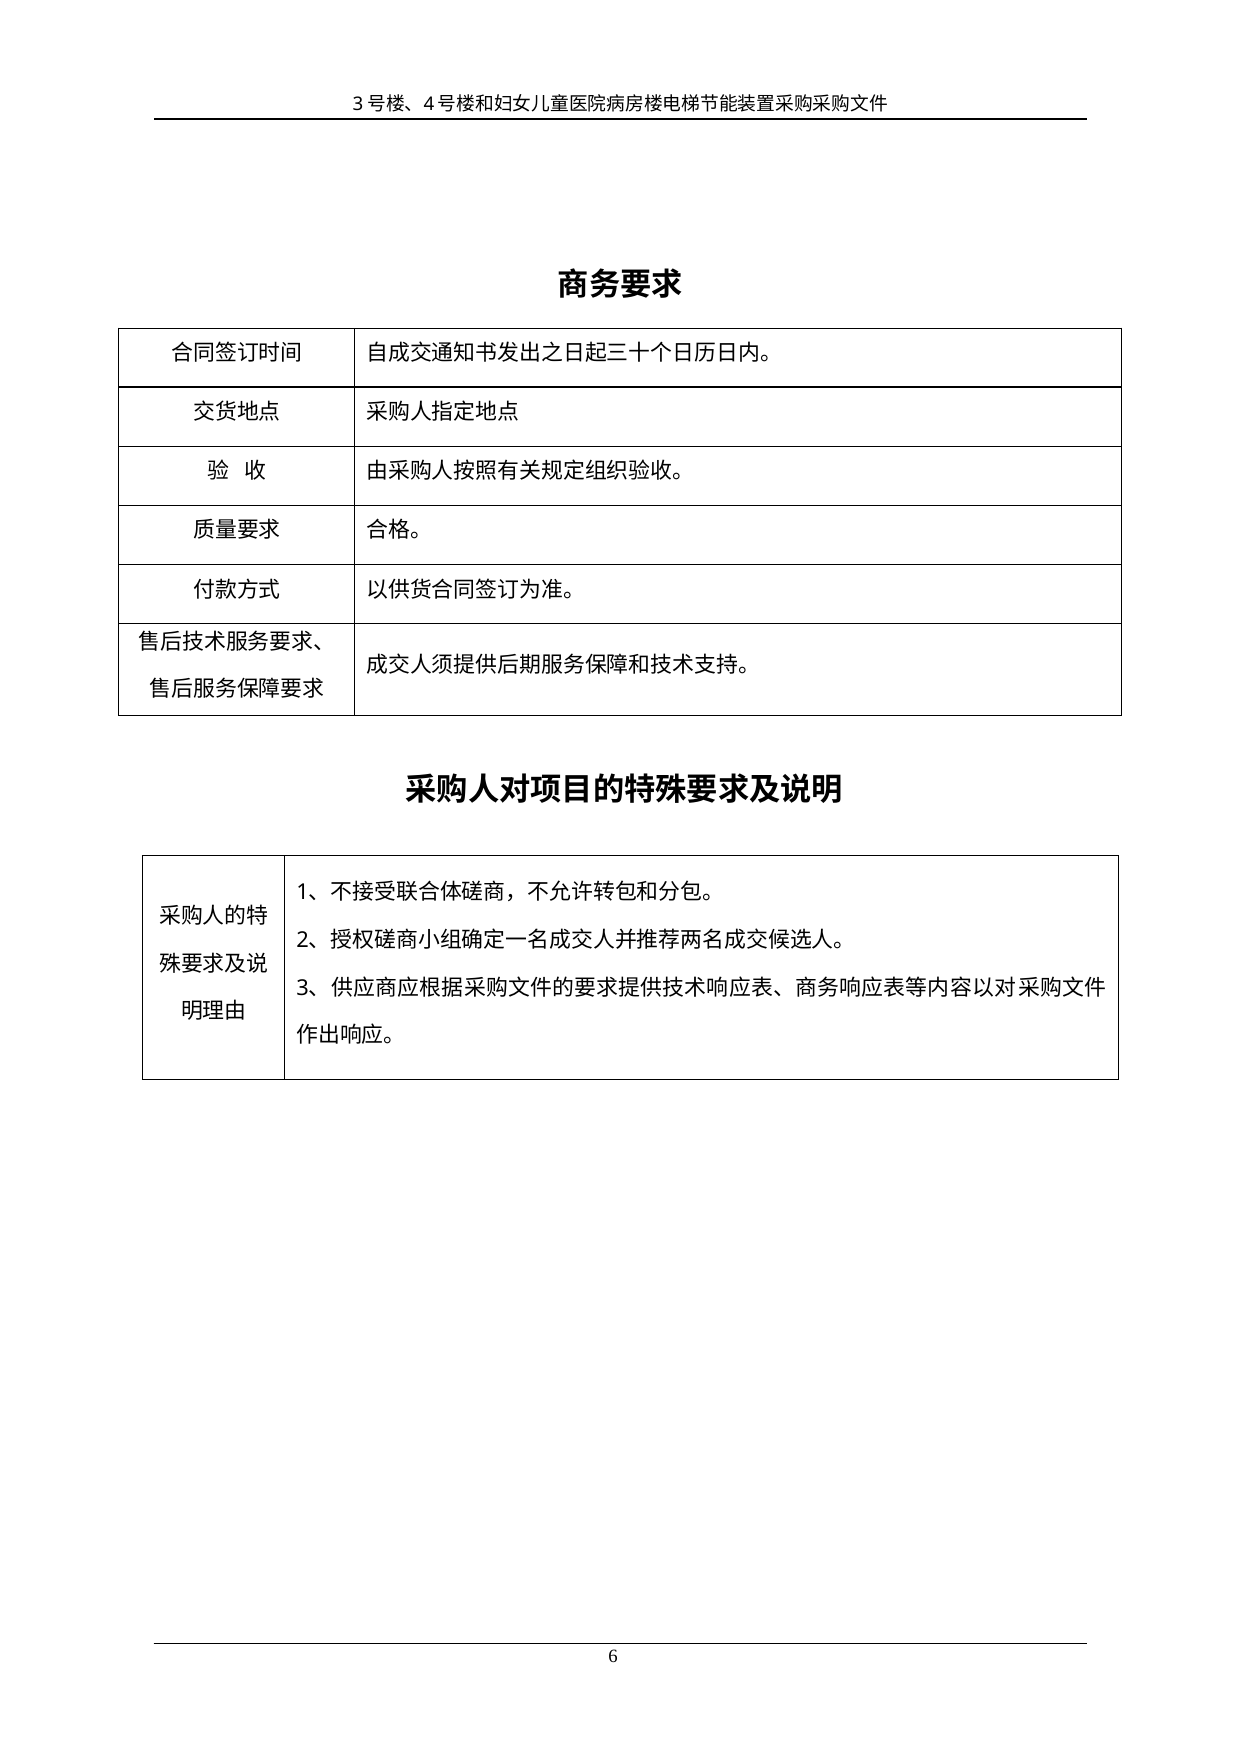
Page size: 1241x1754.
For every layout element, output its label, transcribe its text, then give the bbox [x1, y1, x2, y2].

table_header 不接受联合体磋商，不允许转包和分包。 2、授权磋商小组确定一名成交人并推荐两名成交候选人。 3、供应商应根据采购文件的要求提供技术响应表、商务响应表等内容以对采购文件作出响应。 [285, 856, 1118, 1079]
table_cell 合格。 [355, 506, 1121, 564]
table_cell 售后技术服务要求、售后服务保障要求 [119, 624, 354, 715]
table_header 自成交通知书发出之日起三十个日历日内。 [355, 329, 1121, 386]
table_cell 采购人指定地点 [355, 388, 1121, 446]
text 采购人对项目的特殊要求及说明 [153, 764, 1087, 810]
table_cell 由采购人按照有关规定组织验收。 [355, 447, 1121, 504]
table_header 合同签订时间 [119, 329, 354, 386]
table_cell 以供货合同签订为准。 [355, 565, 1121, 623]
table_header 采购人的特殊要求及说明理由 [143, 856, 284, 1079]
table_cell 交货地点 [119, 388, 354, 446]
table_cell 质量要求 [119, 506, 354, 564]
table_cell 付款方式 [119, 565, 354, 623]
text 商务要求 [153, 259, 1087, 305]
table_cell 验 收 [119, 447, 354, 504]
table_cell 成交人须提供后期服务保障和技术支持。 [355, 624, 1121, 715]
